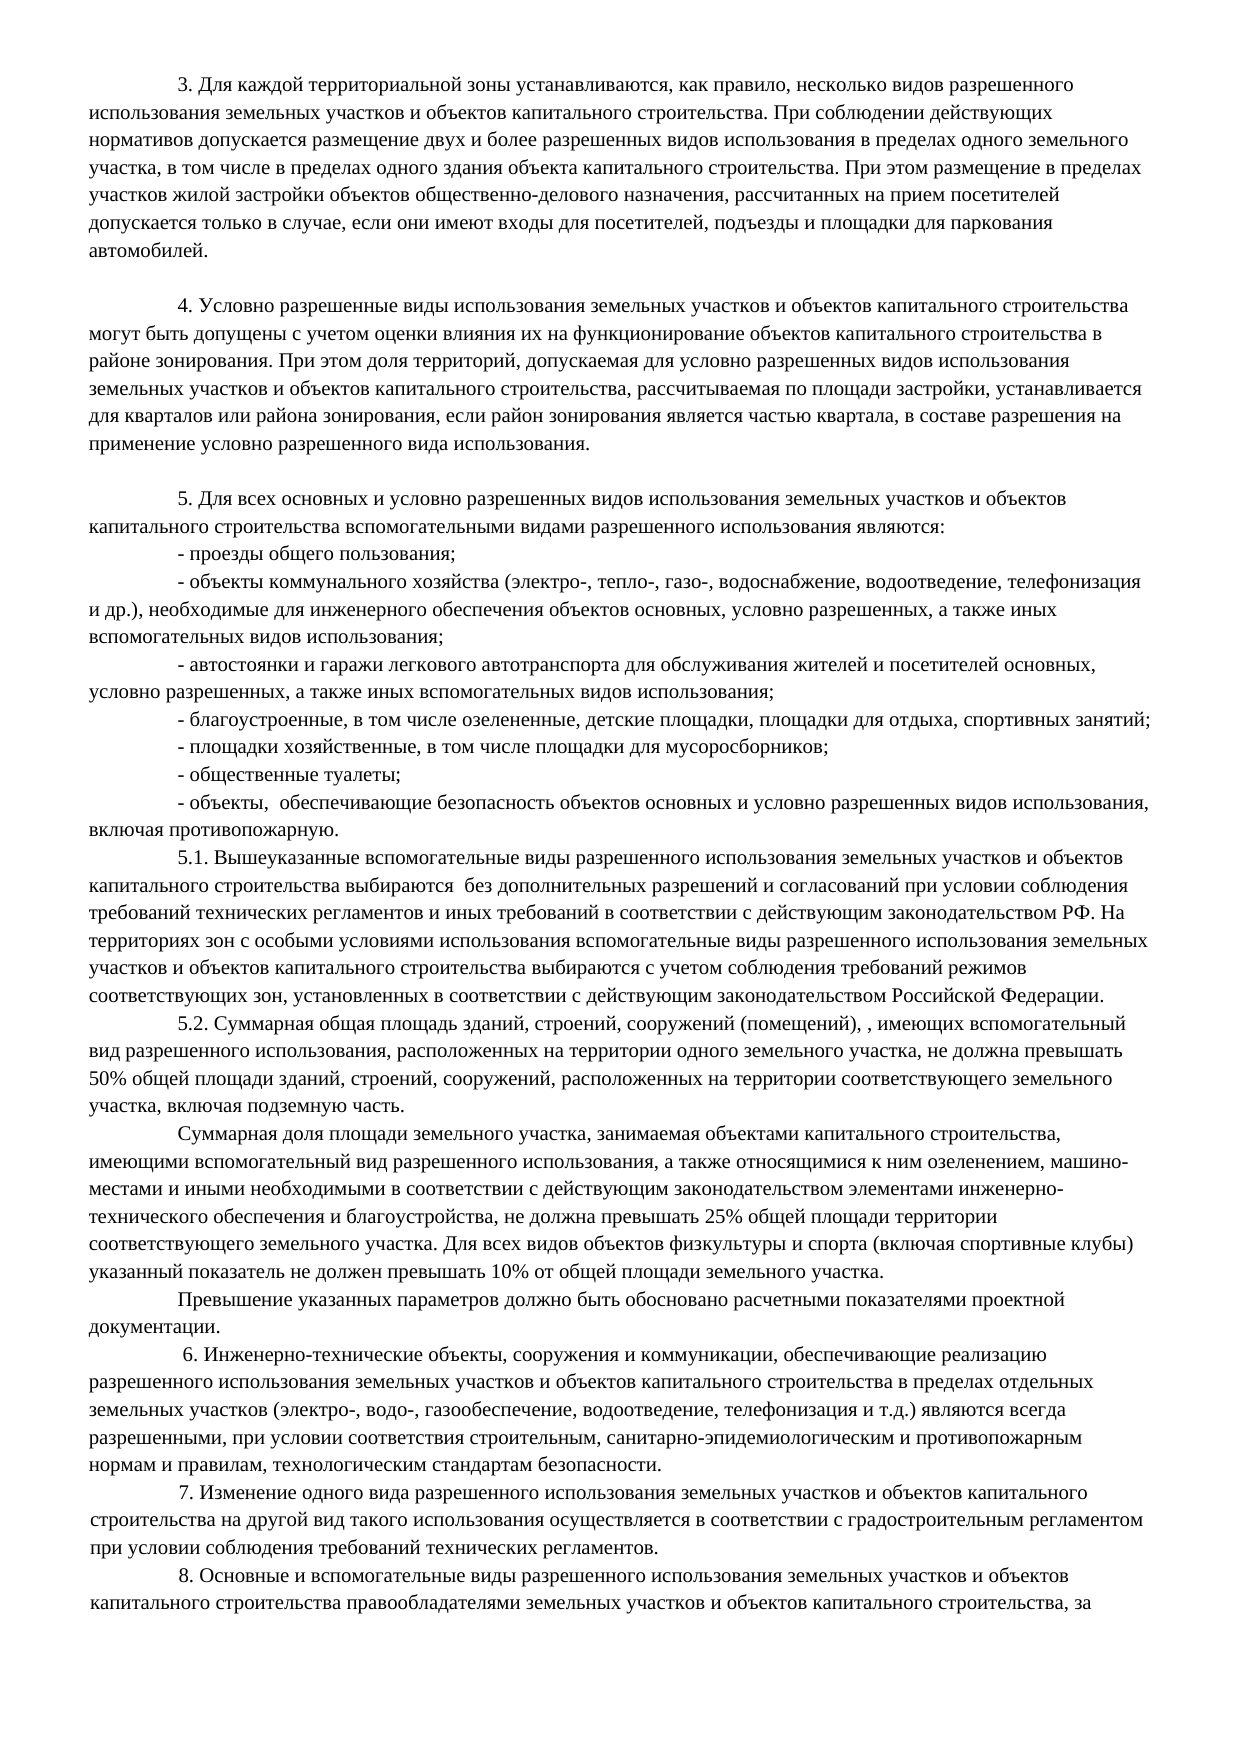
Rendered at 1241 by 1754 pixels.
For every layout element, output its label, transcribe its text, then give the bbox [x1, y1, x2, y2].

text - автостоянки и гаражи легкового автотранспорта для обслуживания жителей и посетителей основных, условно разрешенных, а также иных вспомогательных видов использования; [88, 652, 1152, 703]
text 5.2. Суммарная общая площадь зданий, строений, сооружений (помещений), , имеющих вспомогательный вид разрешенного использования, расположенных на территории одного земельного участка, не должна превышать 50% общей площади зданий, строений, сооружений, расположенных на территории соответствующего земельного участка, включая подземную часть. [88, 1011, 1152, 1117]
text 7. Изменение одного вида разрешенного использования земельных участков и объектов капитального строительства на другой вид такого использования осуществляется в соответствии с градостроительным регламентом при условии соблюдения требований технических регламентов. [90, 1480, 1152, 1559]
text Суммарная доля площади земельного участка, занимаемая объектами капитального строительства, имеющими вспомогательный вид разрешенного использования, а также относящимися к ним озеленением, машино-местами и иными необходимыми в соответствии с действующим законодательством элементами инженерно-технического обеспечения и благоустройства, не должна превышать 25% общей площади территории соответствующего земельного участка. Для всех видов объектов физкультуры и спорта (включая спортивные клубы) указанный показатель не должен превышать 10% от общей площади земельного участка. [88, 1121, 1152, 1283]
text Превышение указанных параметров должно быть обосновано расчетными показателями проектной документации. [88, 1287, 1152, 1338]
text - объекты коммунального хозяйства (электро-, тепло-, газо-, водоснабжение, водоотведение, телефонизация и др.), необходимые для инженерного обеспечения объектов основных, условно разрешенных, а также иных вспомогательных видов использования; [88, 569, 1152, 648]
text 4. Условно разрешенные виды использования земельных участков и объектов капитального строительства могут быть допущены с учетом оценки влияния их на функционирование объектов капитального строительства в районе зонирования. При этом доля территорий, допускаемая для условно разрешенных видов использования земельных участков и объектов капитального строительства, рассчитываемая по площади застройки, устанавливается для кварталов или района зонирования, если район зонирования является частью квартала, в составе разрешения на применение условно разрешенного вида использования. [88, 293, 1152, 455]
text 3. Для каждой территориальной зоны устанавливаются, как правило, несколько видов разрешенного использования земельных участков и объектов капитального строительства. При соблюдении действующих нормативов допускается размещение двух и более разрешенных видов использования в пределах одного земельного участка, в том числе в пределах одного здания объекта капитального строительства. При этом размещение в пределах участков жилой застройки объектов общественно-делового назначения, рассчитанных на прием посетителей допускается только в случае, если они имеют входы для посетителей, подъезды и площадки для паркования автомобилей. [88, 72, 1152, 262]
text - общественные туалеты; [88, 762, 1152, 786]
text 6. Инженерно-технические объекты, сооружения и коммуникации, обеспечивающие реализацию разрешенного использования земельных участков и объектов капитального строительства в пределах отдельных земельных участков (электро-, водо-, газообеспечение, водоотведение, телефонизация и т.д.) являются всегда разрешенными, при условии соответствия строительным, санитарно-эпидемиологическим и противопожарным нормам и правилам, технологическим стандартам безопасности. [88, 1342, 1152, 1476]
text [90, 1563, 1152, 1614]
text - объекты, обеспечивающие безопасность объектов основных и условно разрешенных видов использования, включая противопожарную. [88, 790, 1152, 841]
text 5. Для всех основных и условно разрешенных видов использования земельных участков и объектов капитального строительства вспомогательными видами разрешенного использования являются: [88, 486, 1152, 538]
text - благоустроенные, в том числе озелененные, детские площадки, площадки для отдыха, спортивных занятий; [88, 707, 1152, 731]
text 5.1. Вышеуказанные вспомогательные виды разрешенного использования земельных участков и объектов капитального строительства выбираются без дополнительных разрешений и согласований при условии соблюдения требований технических регламентов и иных требований в соответствии с действующим законодательством РФ. На территориях зон с особыми условиями использования вспомогательные виды разрешенного использования земельных участков и объектов капитального строительства выбираются с учетом соблюдения требований режимов соответствующих зон, установленных в соответствии с действующим законодательством Российской Федерации. [88, 845, 1152, 1007]
text - проезды общего пользования; [88, 541, 1152, 565]
text - площадки хозяйственные, в том числе площадки для мусоросборников; [88, 734, 1152, 758]
